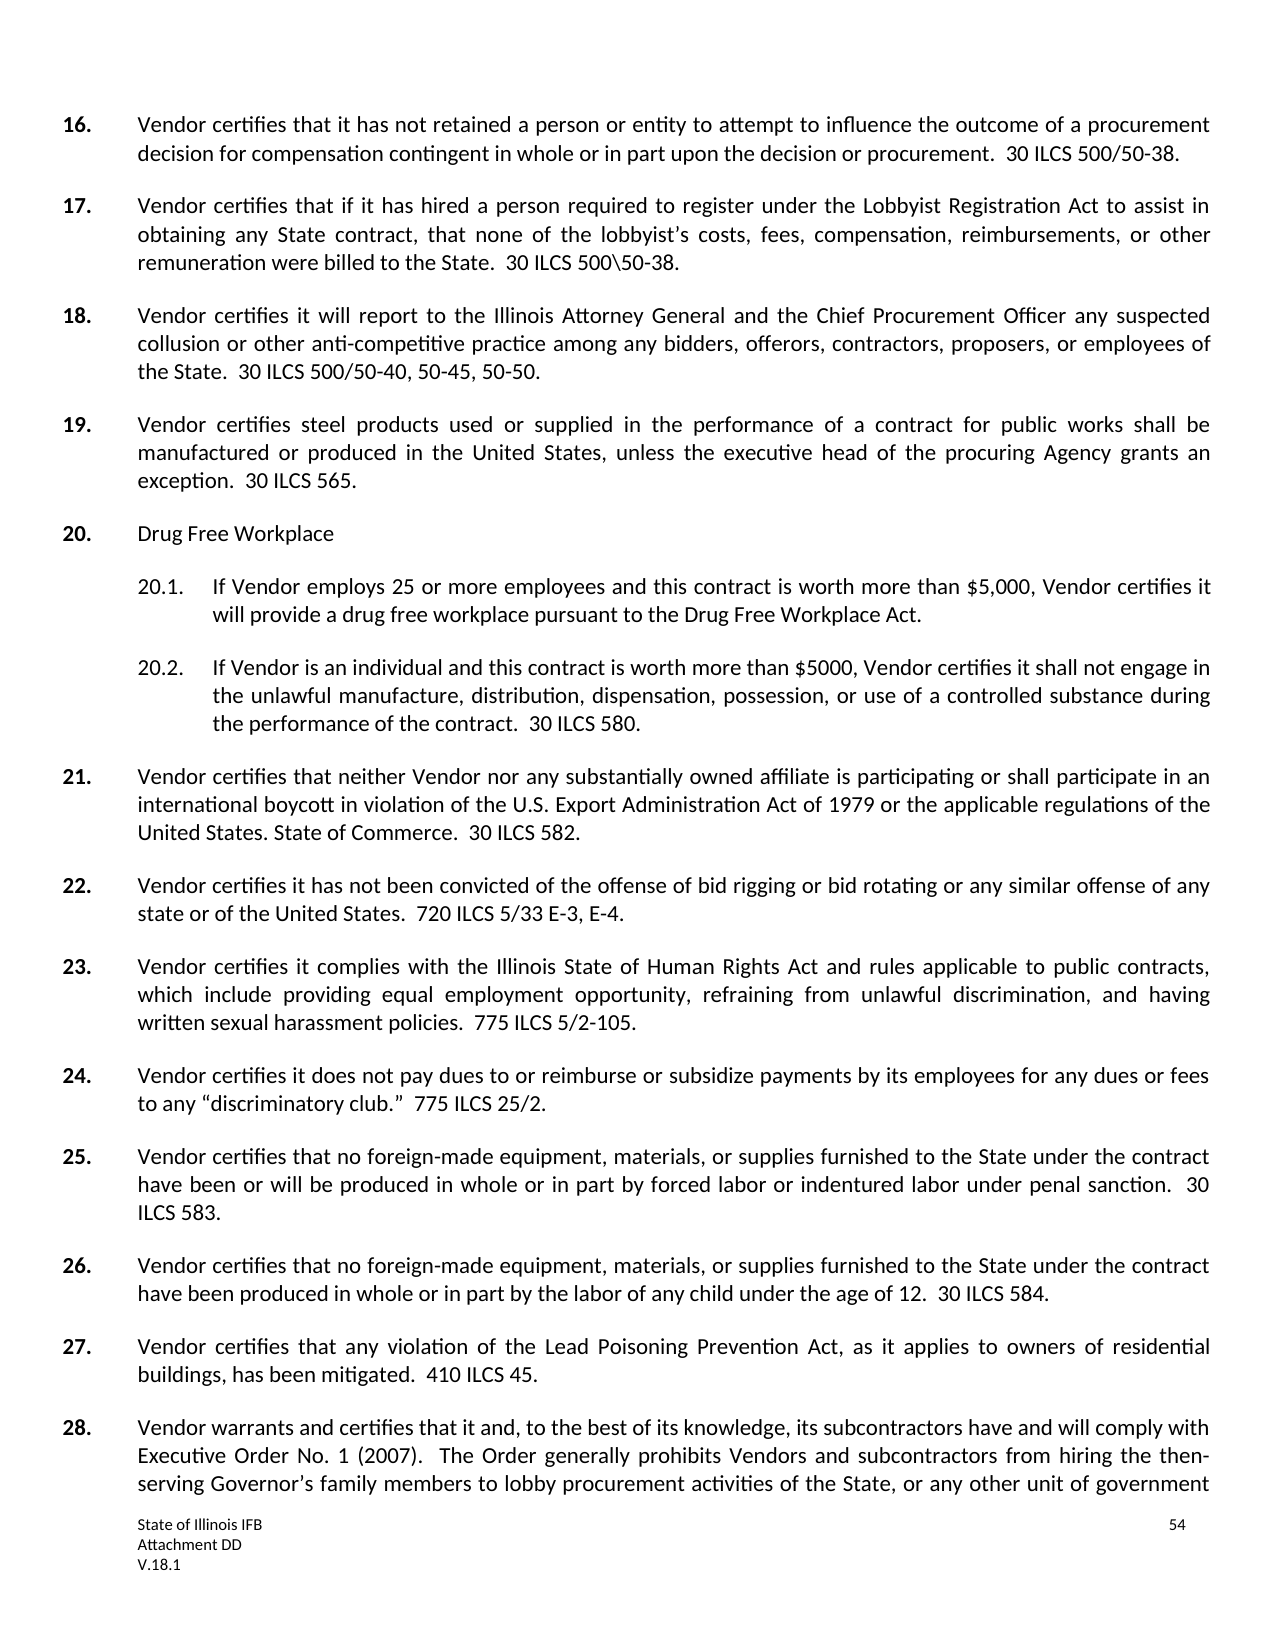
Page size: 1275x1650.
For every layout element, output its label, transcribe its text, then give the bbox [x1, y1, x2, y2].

list Vendor certifies it does not pay dues to or reimburse or subsidize payments by its employees for any dues or fees to any “discriminatory club.” 775 ILCS 25/2. [62, 1061, 1212, 1117]
list Vendor certifies it complies with the Illinois State of Human Rights Act and rules applicable to public contracts, which include providing equal employment opportunity, refraining from unlawful discrimination, and having written sexual harassment policies. 775 ILCS 5/2-105. [62, 952, 1212, 1036]
list Vendor certifies steel products used or supplied in the performance of a contract for public works shall be manufactured or produced in the United States, unless the executive head of the procuring Agency grants an exception. 30 ILCS 565. [62, 410, 1212, 494]
list If Vendor employs 25 or more employees and this contract is worth more than $5,000, Vendor certifies it will provide a drug free workplace pursuant to the Drug Free Workplace Act. [137, 572, 1212, 628]
list If Vendor is an individual and this contract is worth more than $5000, Vendor certifies it shall not engage in the unlawful manufacture, distribution, dispensation, possession, or use of a controlled substance during the performance of the contract. 30 ILCS 580. [137, 653, 1212, 737]
list Vendor certifies that if it has hired a person required to register under the Lobbyist Registration Act to assist in obtaining any State contract, that none of the lobbyist’s costs, fees, compensation, reimbursements, or other remuneration were billed to the State. 30 ILCS 500\50-38. [62, 192, 1212, 276]
list Vendor certifies it will report to the Illinois Attorney General and the Chief Procurement Officer any suspected collusion or other anti-competitive practice among any bidders, offerors, contractors, proposers, or employees of the State. 30 ILCS 500/50-40, 50-45, 50-50. [62, 301, 1212, 385]
list Drug Free Workplace [62, 519, 1212, 547]
list Vendor certifies that it has not retained a person or entity to attempt to influence the outcome of a procurement decision for compensation contingent in whole or in part upon the decision or procurement. 30 ILCS 500/50-38. [62, 111, 1212, 167]
list Vendor certifies that no foreign-made equipment, materials, or supplies furnished to the State under the contract have been produced in whole or in part by the labor of any child under the age of 12. 30 ILCS 584. [62, 1251, 1212, 1307]
list Vendor certifies that neither Vendor nor any substantially owned affiliate is participating or shall participate in an international boycott in violation of the U.S. Export Administration Act of 1979 or the applicable regulations of the United States. State of Commerce. 30 ILCS 582. [62, 762, 1212, 846]
list Vendor certifies that no foreign-made equipment, materials, or supplies furnished to the State under the contract have been or will be produced in whole or in part by forced labor or indentured labor under penal sanction. 30 ILCS 583. [62, 1142, 1212, 1226]
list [62, 1413, 1212, 1497]
list Vendor certifies it has not been convicted of the offense of bid rigging or bid rotating or any similar offense of any state or of the United States. 720 ILCS 5/33 E-3, E-4. [62, 871, 1212, 927]
list Vendor certifies that any violation of the Lead Poisoning Prevention Act, as it applies to owners of residential buildings, has been mitigated. 410 ILCS 45. [62, 1332, 1212, 1388]
